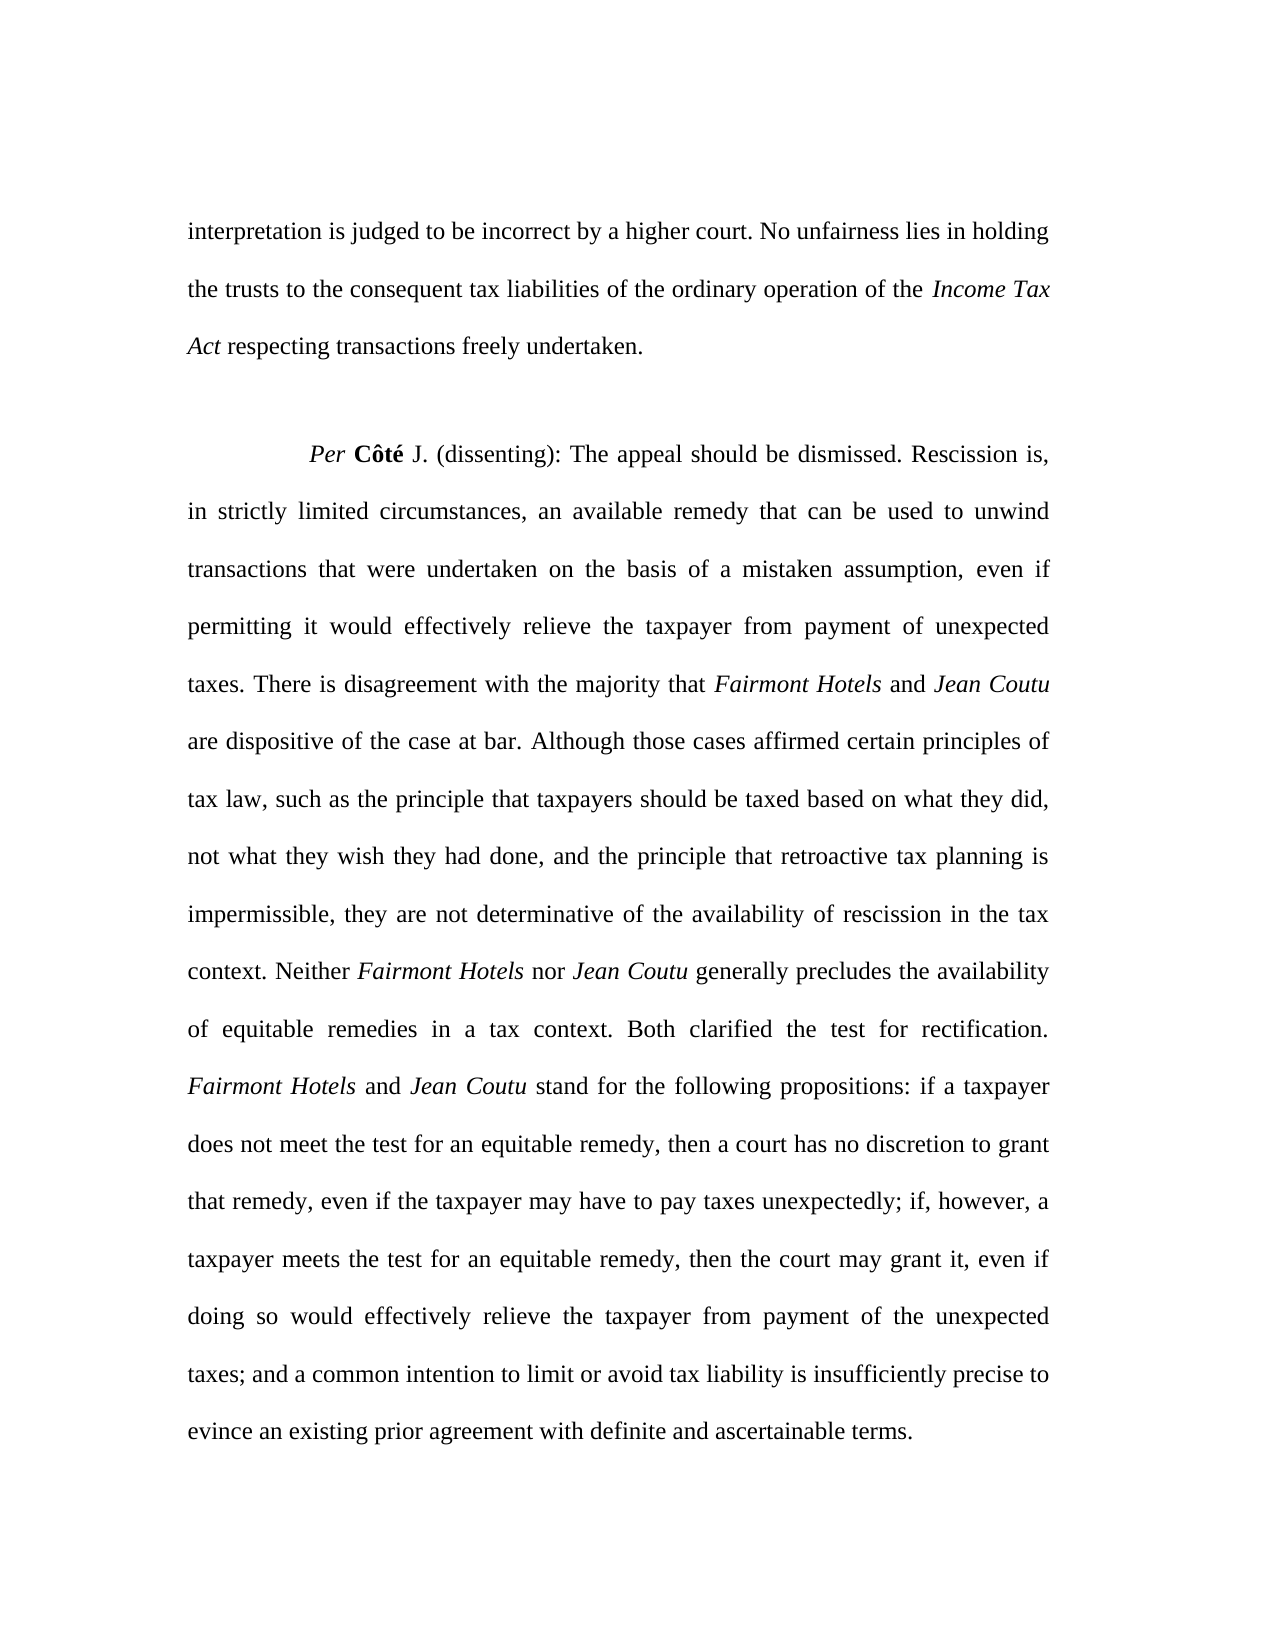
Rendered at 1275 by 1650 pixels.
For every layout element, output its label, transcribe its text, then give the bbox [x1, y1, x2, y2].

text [187, 216, 1050, 360]
text Per Côté J. (dissenting): The appeal should be dismissed. Rescission is, in strictly limited circumstances, an available remedy that can be used to unwind transactions that were undertaken on the basis of a mistaken assumption, even if permitting it would effectively relieve the taxpayer from payment of unexpected taxes. There is disagreement with the majority that Fairmont Hotels and Jean Coutu are dispositive of the case at bar. Although those cases affirmed certain principles of tax law, such as the principle that taxpayers should be taxed based on what they did, not what they wish they had done, and the principle that retroactive tax planning is impermissible, they are not determinative of the availability of rescission in the tax context. Neither Fairmont Hotels nor Jean Coutu generally precludes the availability of equitable remedies in a tax context. Both clarified the test for rectification. Fairmont Hotels and Jean Coutu stand for the following propositions: if a taxpayer does not meet the test for an equitable remedy, then a court has no discretion to grant that remedy, even if the taxpayer may have to pay taxes unexpectedly; if, however, a taxpayer meets the test for an equitable remedy, then the court may grant it, even if doing so would effectively relieve the taxpayer from payment of the unexpected taxes; and a common intention to limit or avoid tax liability is insufficiently precise to evince an existing prior agreement with definite and ascertainable terms. [187, 439, 1050, 1445]
